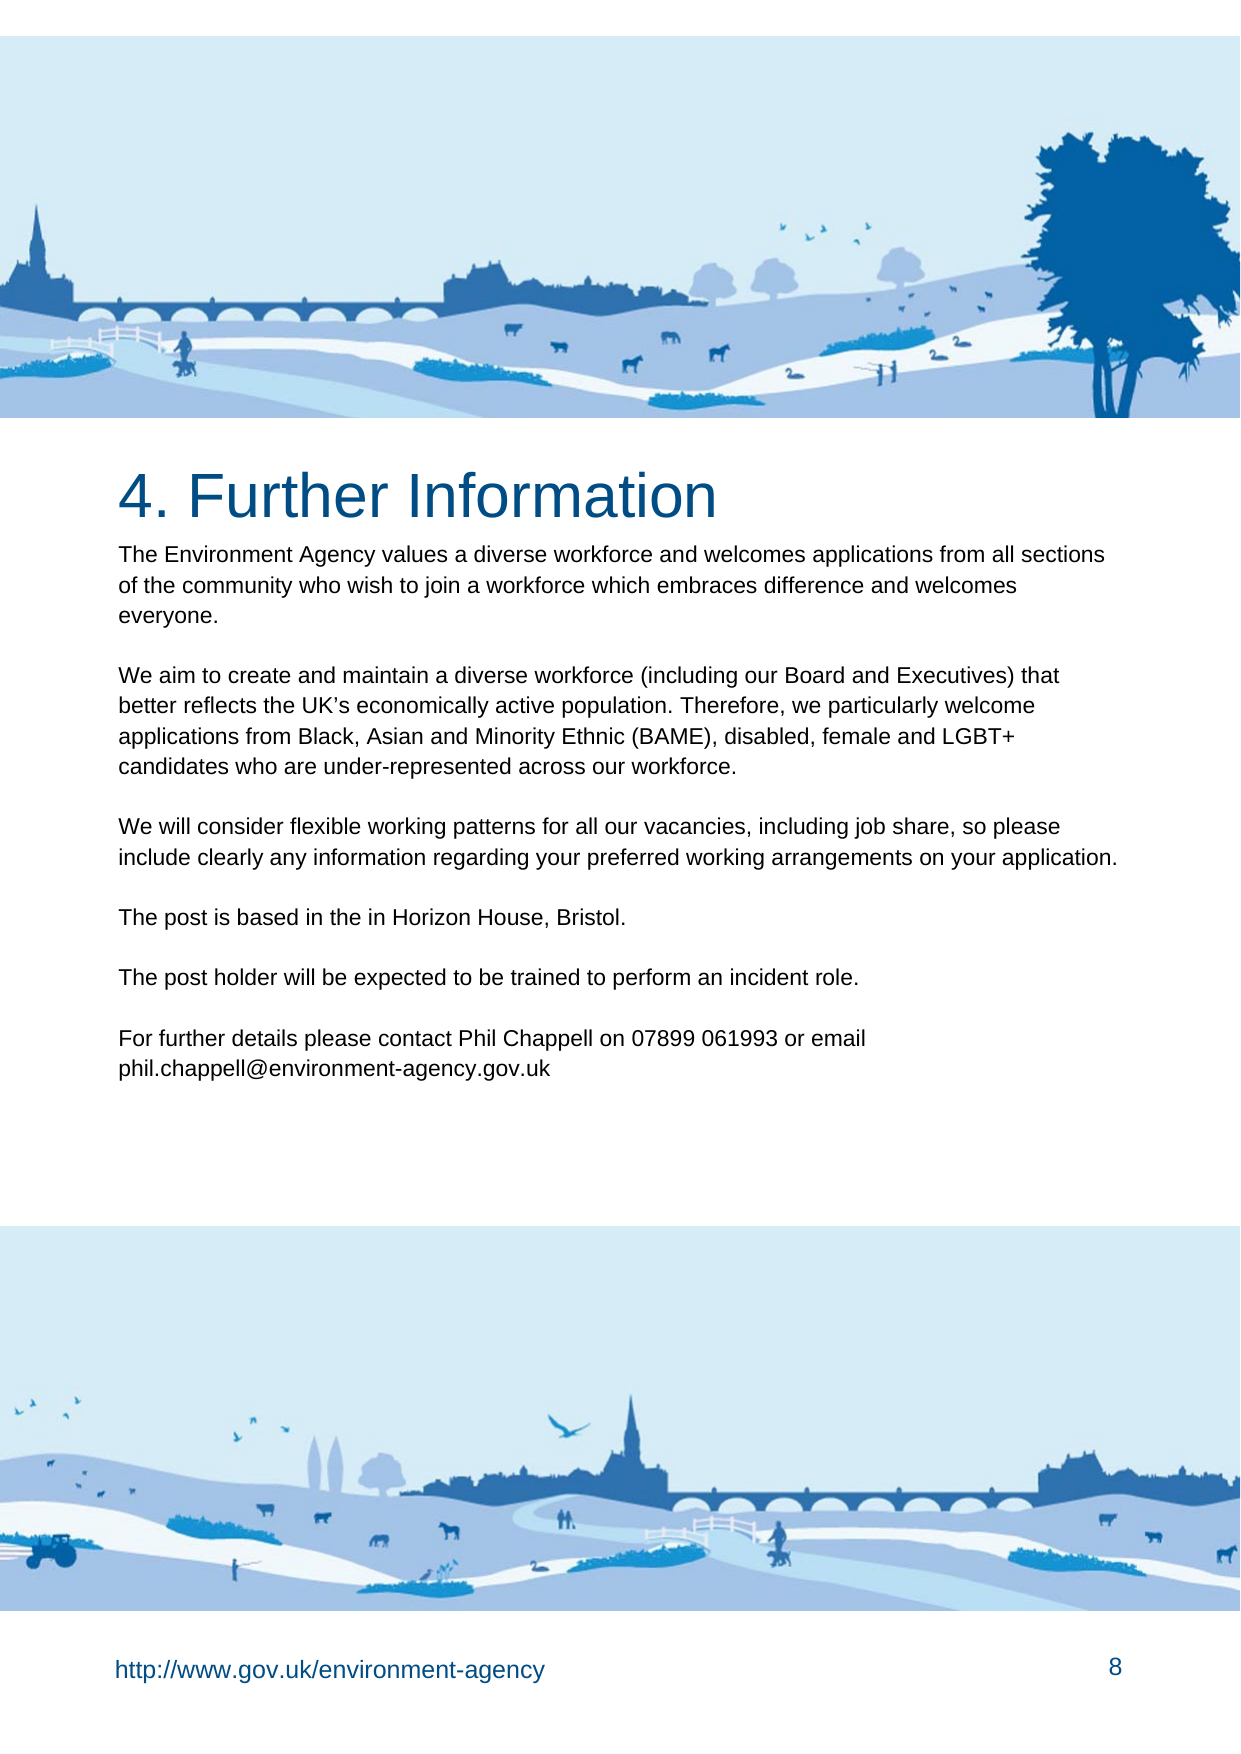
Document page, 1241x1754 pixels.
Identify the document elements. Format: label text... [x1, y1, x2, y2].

text For further details please contact Phil Chappell on 07899 061993 or email phil.chappell@environment-agency.gov.uk [118, 1025, 1122, 1081]
picture [0, 1226, 1241, 1611]
picture [0, 36, 1241, 418]
text The post holder will be expected to be trained to perform an incident role. [118, 964, 1122, 991]
text 4. Further Information [118, 418, 1122, 531]
text The Environment Agency values a diverse workforce and welcomes applications from all sections of the community who wish to join a workforce which embraces difference and welcomes everyone. [118, 541, 1122, 628]
text The post is based in the in Horizon House, Bristol. [118, 904, 1122, 930]
text We will consider flexible working patterns for all our vacancies, including job share, so please include clearly any information regarding your preferred working arrangements on your application. [118, 813, 1122, 870]
text We aim to create and maintain a diverse workforce (including our Board and Executives) that better reflects the UK’s economically active population. Therefore, we particularly welcome applications from Black, Asian and Minority Ethnic (BAME), disabled, female and LGBT+ candidates who are under-represented across our workforce. [118, 662, 1122, 779]
